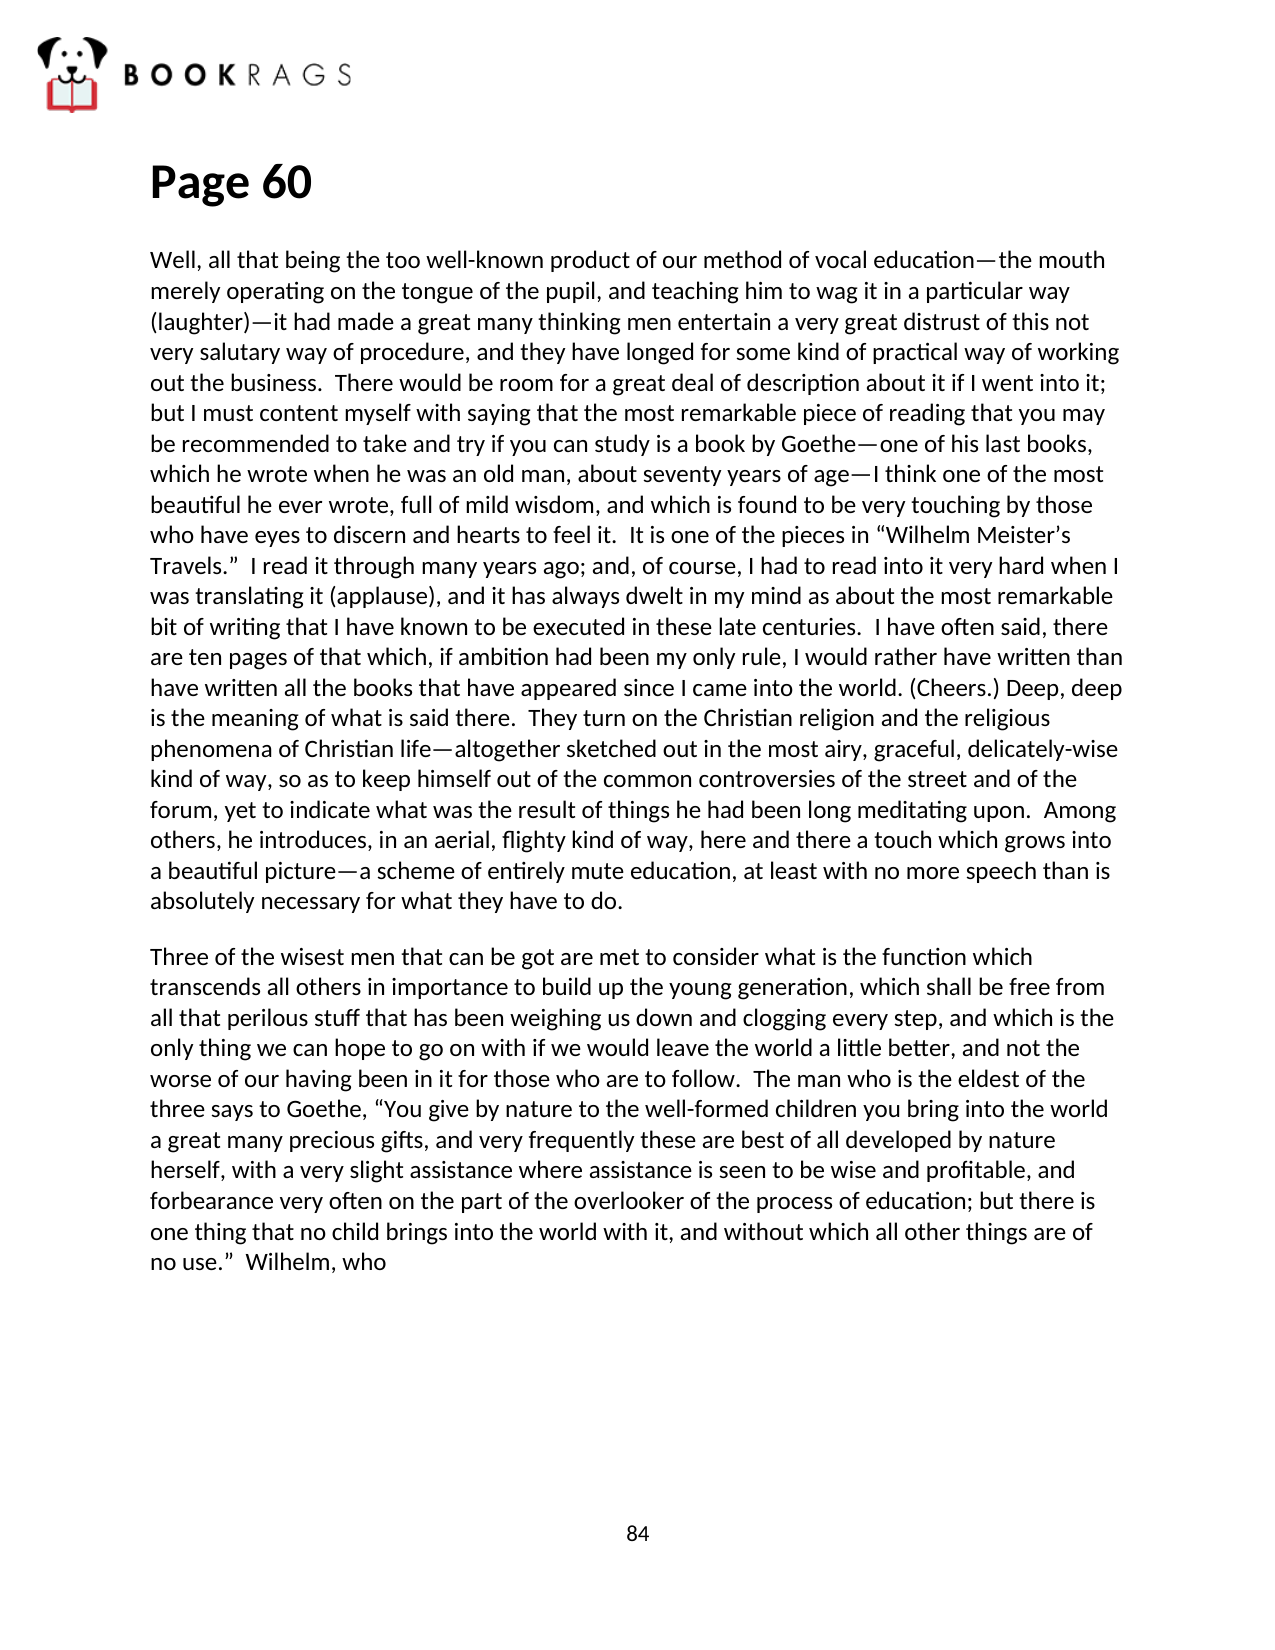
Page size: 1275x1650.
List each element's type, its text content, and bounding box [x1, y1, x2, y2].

text Well, all that being the too well-known product of our method of vocal education—­the mouth merely operating on the tongue of the pupil, and teaching him to wag it in a particular way (laughter)—­it had made a great many thinking men entertain a very great distrust of this not very salutary way of procedure, and they have longed for some kind of practical way of working out the business. There would be room for a great deal of description about it if I went into it; but I must content myself with saying that the most remarkable piece of reading that you may be recommended to take and try if you can study is a book by Goethe—­one of his last books, which he wrote when he was an old man, about seventy years of age—­I think one of the most beautiful he ever wrote, full of mild wisdom, and which is found to be very touching by those who have eyes to discern and hearts to feel it. It is one of the pieces in “Wilhelm Meister’s Travels.” I read it through many years ago; and, of course, I had to read into it very hard when I was translating it (applause), and it has always dwelt in my mind as about the most remarkable bit of writing that I have known to be executed in these late centuries. I have often said, there are ten pages of that which, if ambition had been my only rule, I would rather have written than have written all the books that have appeared since I came into the world. (Cheers.) Deep, deep is the meaning of what is said there. They turn on the Christian religion and the religious phenomena of Christian life—­altogether sketched out in the most airy, graceful, delicately-wise kind of way, so as to keep himself out of the common controversies of the street and of the forum, yet to indicate what was the result of things he had been long meditating upon. Among others, he introduces, in an aerial, flighty kind of way, here and there a touch which grows into a beautiful picture—­a scheme of entirely mute education, at least with no more speech than is absolutely necessary for what they have to do. [150, 244, 1125, 916]
text Three of the wisest men that can be got are met to consider what is the function which transcends all others in importance to build up the young generation, which shall be free from all that perilous stuff that has been weighing us down and clogging every step, and which is the only thing we can hope to go on with if we would leave the world a little better, and not the worse of our having been in it for those who are to follow. The man who is the eldest of the three says to Goethe, “You give by nature to the well-formed children you bring into the world a great many precious gifts, and very frequently these are best of all developed by nature herself, with a very slight assistance where assistance is seen to be wise and profitable, and forbearance very often on the part of the overlooker of the process of education; but there is one thing that no child brings into the world with it, and without which all other things are of no use.” Wilhelm, who [150, 941, 1125, 1277]
picture [37, 37, 351, 113]
text Page 60 [150, 150, 1125, 211]
